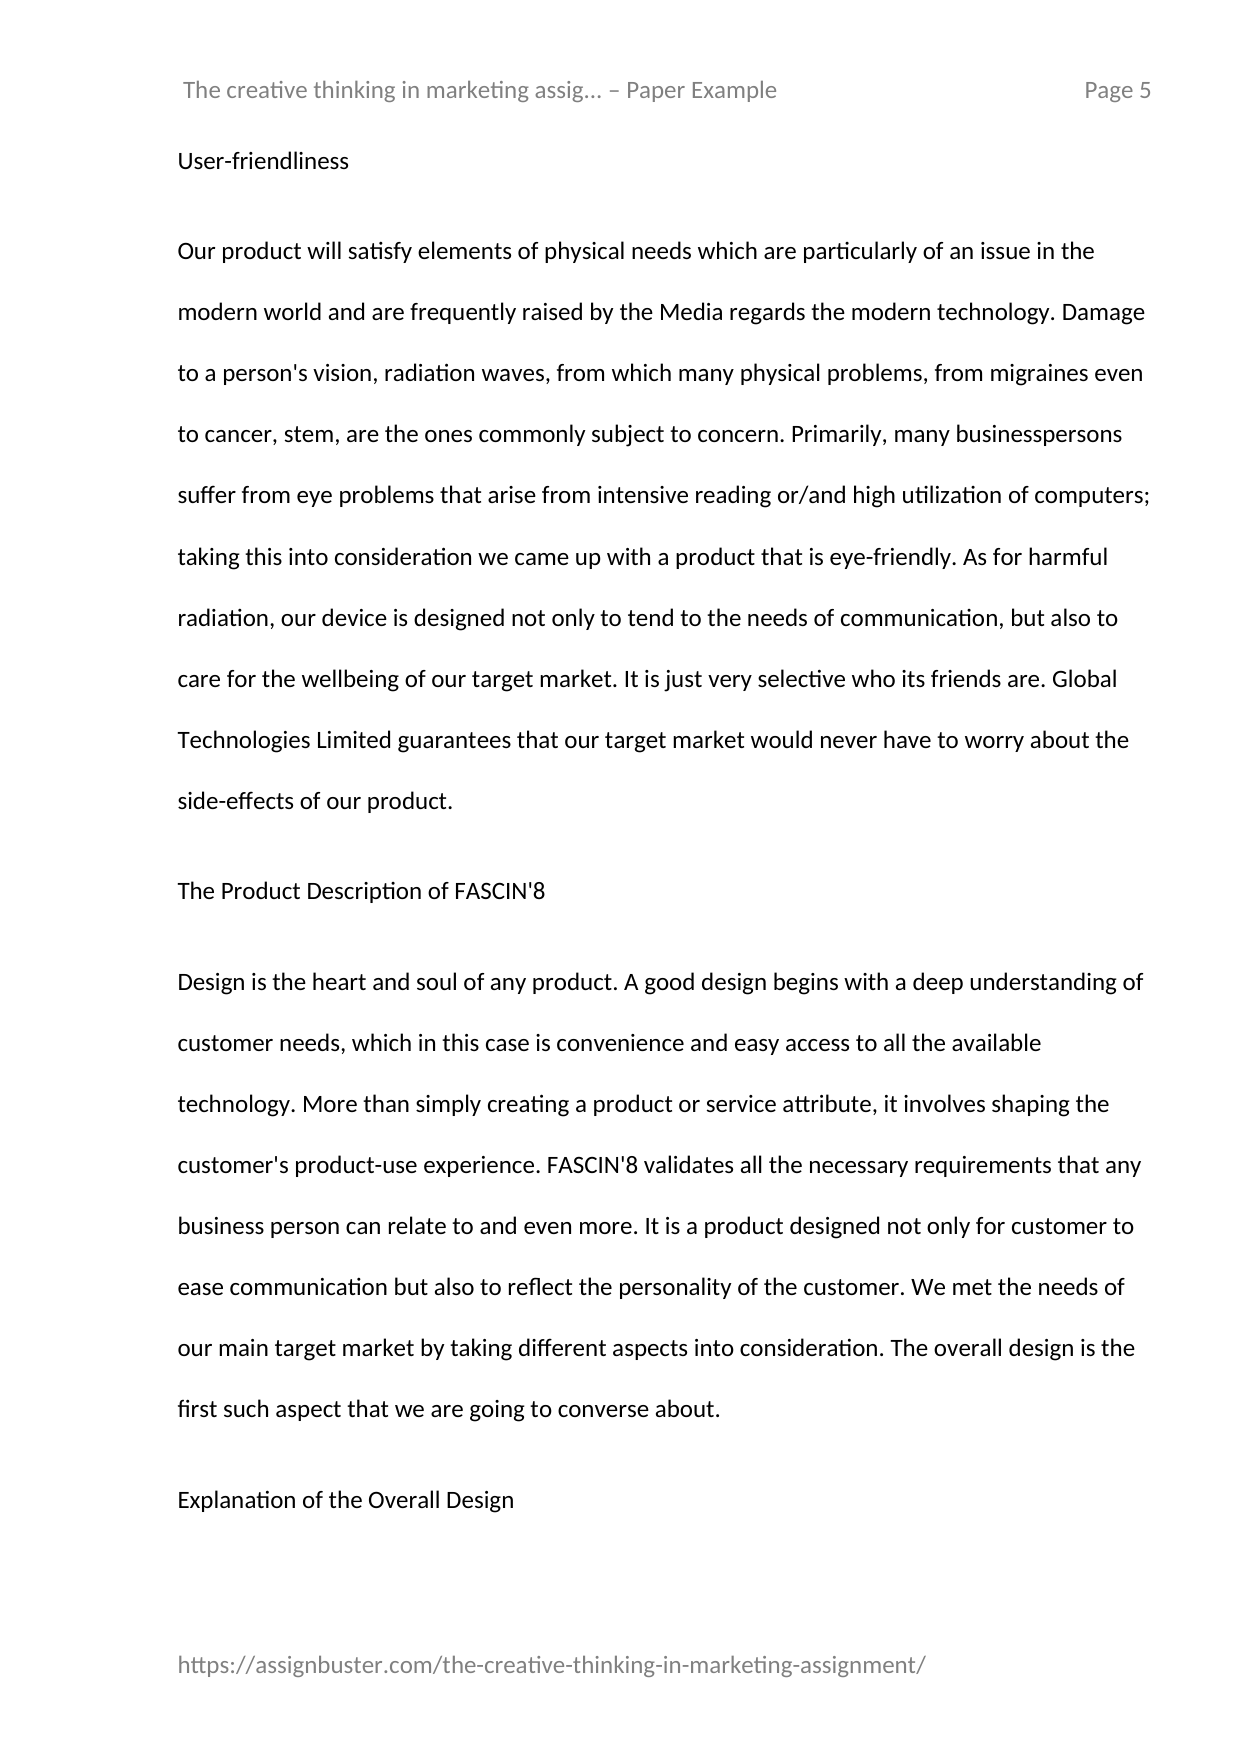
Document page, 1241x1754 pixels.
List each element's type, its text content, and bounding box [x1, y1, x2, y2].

text Our product will satisfy elements of physical needs which are particularly of an issue in the modern world and are frequently raised by the Media regards the modern technology. Damage to a person's vision, radiation waves, from which many physical problems, from migraines even to cancer, stem, are the ones commonly subject to concern. Primarily, many businesspersons suffer from eye problems that arise from intensive reading or/and high utilization of computers; taking this into consideration we came up with a product that is eye-friendly. As for harmful radiation, our device is designed not only to tend to the needs of communication, but also to care for the wellbeing of our target market. It is just very selective who its friends are. Global Technologies Limited guarantees that our target market would never have to worry about the side-effects of our product. [177, 236, 1152, 815]
text User-friendliness [177, 145, 1152, 176]
text Design is the heart and soul of any product. A good design begins with a deep understanding of customer needs, which in this case is convenience and easy access to all the available technology. More than simply creating a product or service attribute, it involves shaping the customer's product-use experience. FASCIN'8 validates all the necessary requirements that any business person can relate to and even more. It is a product designed not only for customer to ease communication but also to reflect the personality of the customer. We met the needs of our main target market by taking different aspects into consideration. The overall design is the first such aspect that we are going to converse about. [177, 966, 1152, 1424]
text The Product Description of FASCIN'8 [177, 875, 1152, 906]
text Explanation of the Overall Design [177, 1484, 1152, 1514]
